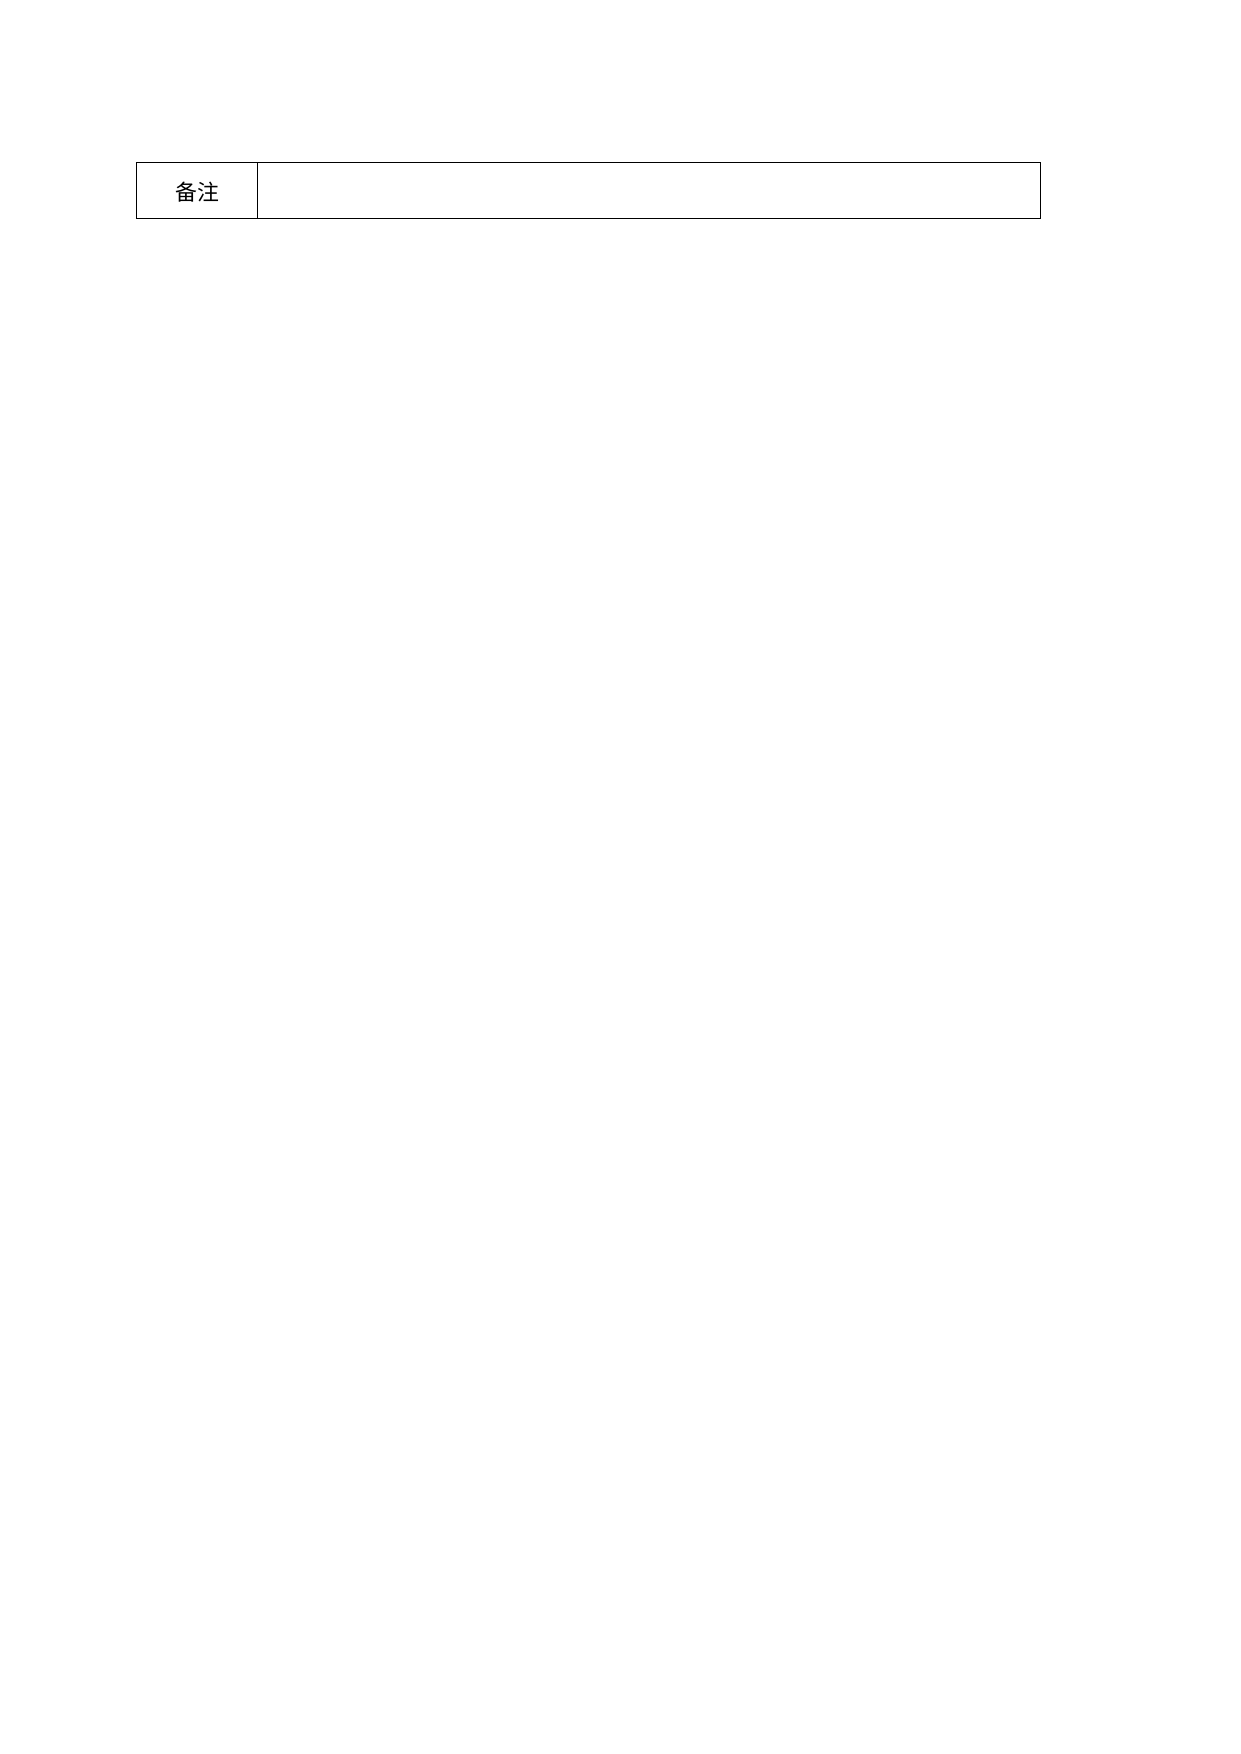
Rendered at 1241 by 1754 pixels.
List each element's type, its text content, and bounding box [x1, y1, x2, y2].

table_cell [258, 163, 1040, 218]
table_cell 备注 [137, 163, 257, 218]
